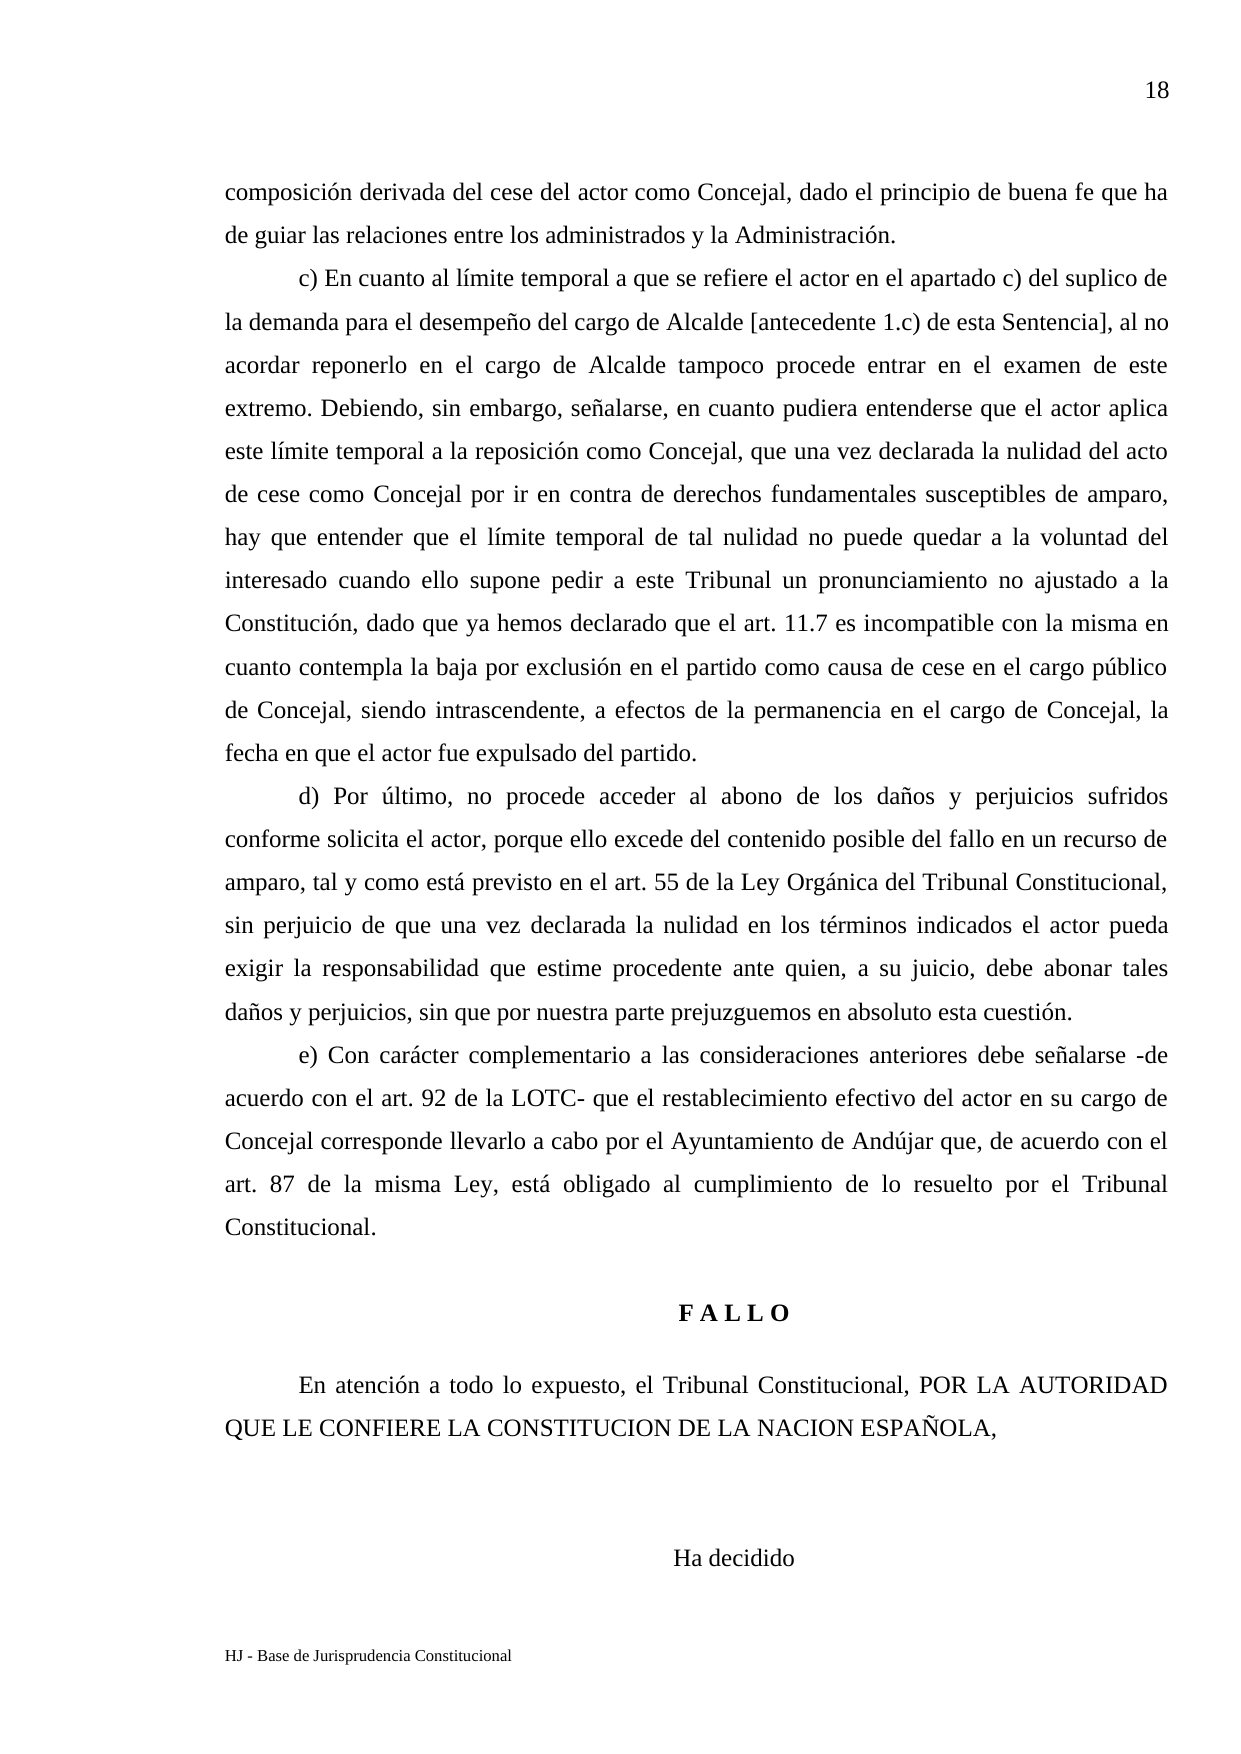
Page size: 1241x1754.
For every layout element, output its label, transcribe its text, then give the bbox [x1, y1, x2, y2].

text d) Por último, no procede acceder al abono de los daños y perjuicios sufridos conforme solicita el actor, porque ello excede del contenido posible del fallo en un recurso de amparo, tal y como está previsto en el art. 55 de la Ley Orgánica del Tribunal Constitucional, sin perjuicio de que una vez declarada la nulidad en los términos indicados el actor pueda exigir la responsabilidad que estime procedente ante quien, a su juicio, debe abonar tales daños y perjuicios, sin que por nuestra parte prejuzguemos en absoluto esta cuestión. [224, 781, 1169, 1025]
text Ha decidido [224, 1543, 1169, 1572]
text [224, 177, 1169, 249]
subtitle F A L L O [224, 1298, 1169, 1327]
text c) En cuanto al límite temporal a que se refiere el actor en el apartado c) del suplico de la demanda para el desempeño del cargo de Alcalde [antecedente 1.c) de esta Sentencia], al no acordar reponerlo en el cargo de Alcalde tampoco procede entrar en el examen de este extremo. Debiendo, sin embargo, señalarse, en cuanto pudiera entenderse que el actor aplica este límite temporal a la reposición como Concejal, que una vez declarada la nulidad del acto de cese como Concejal por ir en contra de derechos fundamentales susceptibles de amparo, hay que entender que el límite temporal de tal nulidad no puede quedar a la voluntad del interesado cuando ello supone pedir a este Tribunal un pronunciamiento no ajustado a la Constitución, dado que ya hemos declarado que el art. 11.7 es incompatible con la misma en cuanto contempla la baja por exclusión en el partido como causa de cese en el cargo público de Concejal, siendo intrascendente, a efectos de la permanencia en el cargo de Concejal, la fecha en que el actor fue expulsado del partido. [224, 263, 1169, 767]
text e) Con carácter complementario a las consideraciones anteriores debe señalarse -de acuerdo con el art. 92 de la LOTC- que el restablecimiento efectivo del actor en su cargo de Concejal corresponde llevarlo a cabo por el Ayuntamiento de Andújar que, de acuerdo con el art. 87 de la misma Ley, está obligado al cumplimiento de lo resuelto por el Tribunal Constitucional. [224, 1040, 1169, 1241]
text En atención a todo lo expuesto, el Tribunal Constitucional, POR LA AUTORIDAD QUE LE CONFIERE LA CONSTITUCION DE LA NACION ESPAÑOLA, [224, 1370, 1169, 1442]
